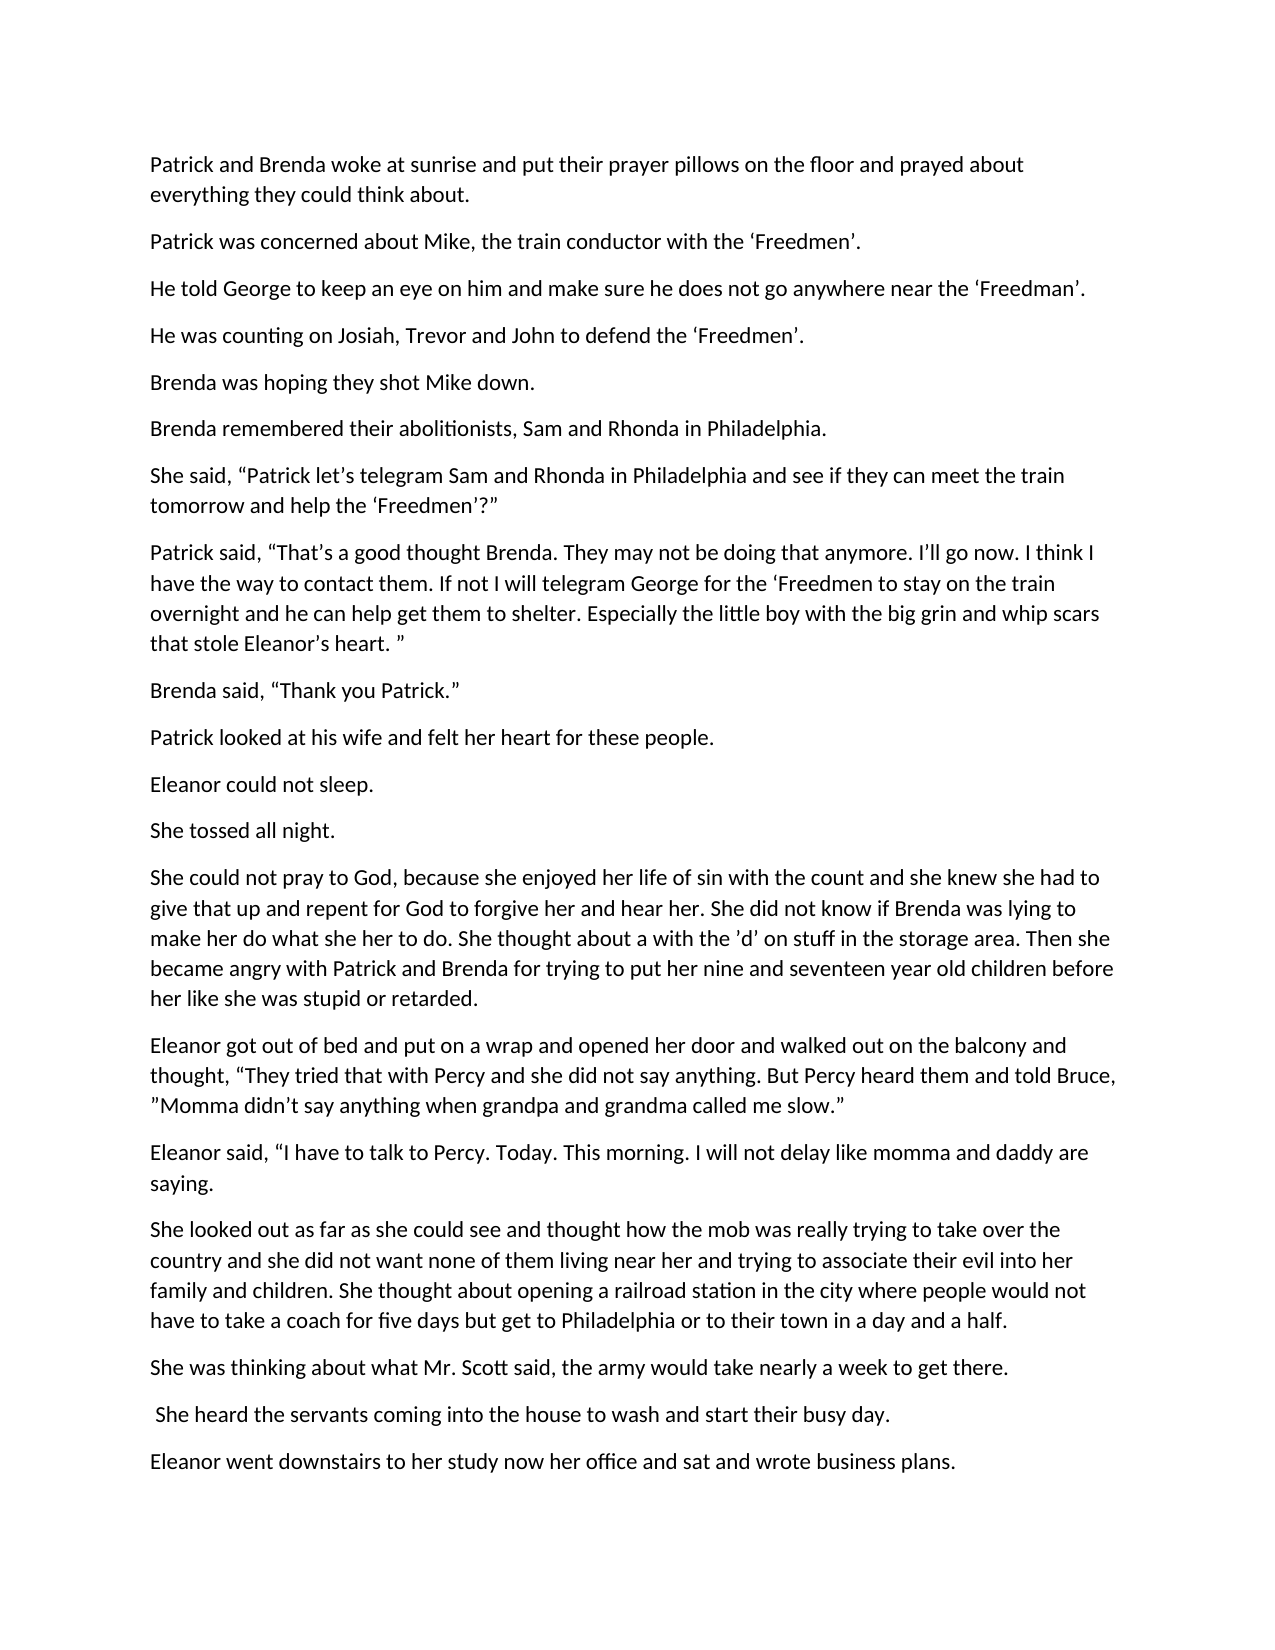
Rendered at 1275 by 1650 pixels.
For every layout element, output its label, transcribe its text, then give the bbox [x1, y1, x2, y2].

text She heard the servants coming into the house to wash and start their busy day. [150, 1400, 1125, 1428]
text He was counting on Josiah, Trevor and John to defend the ‘Freedmen’. [150, 321, 1125, 349]
text Eleanor got out of bed and put on a wrap and opened her door and walked out on the balcony and thought, “They tried that with Percy and she did not say anything. But Percy heard them and told Bruce, ”Momma didn’t say anything when grandpa and grandma called me slow.” [150, 1031, 1125, 1120]
text Eleanor could not sleep. [150, 770, 1125, 798]
text She was thinking about what Mr. Scott said, the army would take nearly a week to get there. [150, 1353, 1125, 1381]
text Patrick said, “That’s a good thought Brenda. They may not be doing that anymore. I’ll go now. I think I have the way to contact them. If not I will telegram George for the ‘Freedmen to stay on the train overnight and he can help get them to shelter. Especially the little boy with the big grin and whip scars that stole Eleanor’s heart. ” [150, 538, 1125, 657]
text She could not pray to God, because she enjoyed her life of sin with the count and she knew she had to give that up and repent for God to forgive her and hear her. She did not know if Brenda was lying to make her do what she her to do. She thought about a with the ’d’ on stuff in the storage area. Then she became angry with Patrick and Brenda for trying to put her nine and seventeen year old children before her like she was stupid or retarded. [150, 863, 1125, 1012]
text He told George to keep an eye on him and make sure he does not go anywhere near the ‘Freedman’. [150, 274, 1125, 302]
text She said, “Patrick let’s telegram Sam and Rhonda in Philadelphia and see if they can meet the train tomorrow and help the ‘Freedmen’?” [150, 461, 1125, 520]
text Brenda said, “Thank you Patrick.” [150, 676, 1125, 704]
text Patrick and Brenda woke at sunrise and put their prayer pillows on the floor and prayed about everything they could think about. [150, 150, 1125, 208]
text Brenda was hoping they shot Mike down. [150, 368, 1125, 396]
text Eleanor said, “I have to talk to Percy. Today. This morning. I will not delay like momma and daddy are saying. [150, 1138, 1125, 1197]
text Brenda remembered their abolitionists, Sam and Rhonda in Philadelphia. [150, 414, 1125, 443]
text She tossed all night. [150, 817, 1125, 845]
text Patrick looked at his wife and felt her heart for these people. [150, 723, 1125, 751]
text Eleanor went downstairs to her study now her office and sat and wrote business plans. [150, 1447, 1125, 1475]
text She looked out as far as she could see and thought how the mob was really trying to take over the country and she did not want none of them living near her and trying to associate their evil into her family and children. She thought about opening a railroad station in the city where people would not have to take a coach for five days but get to Philadelphia or to their town in a day and a half. [150, 1216, 1125, 1334]
text Patrick was concerned about Mike, the train conductor with the ‘Freedmen’. [150, 227, 1125, 255]
